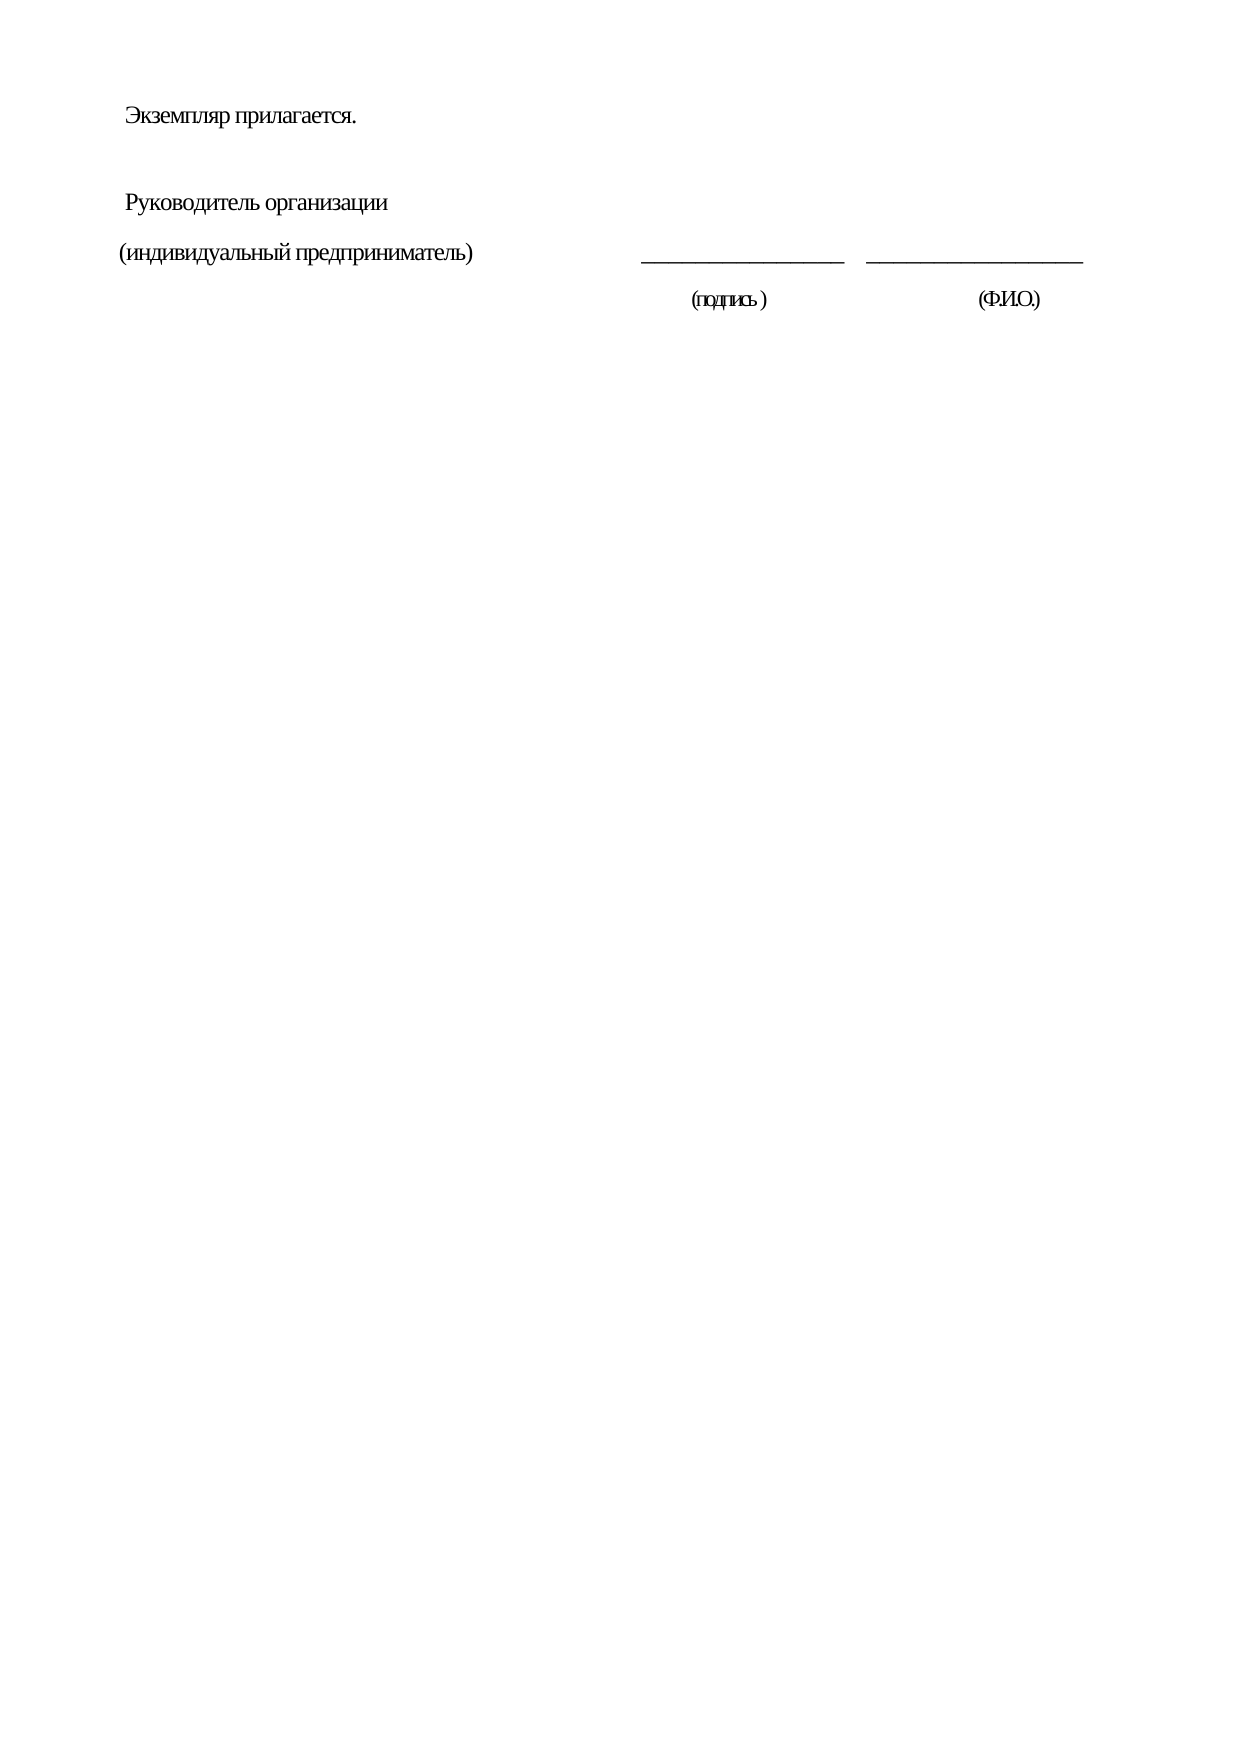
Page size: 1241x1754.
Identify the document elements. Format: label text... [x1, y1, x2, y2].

text Руководитель организации [124, 187, 1152, 216]
text Экземпляр прилагается. [124, 100, 1152, 129]
text (индивидуальный предприниматель) ______________ ________________ [119, 235, 1152, 266]
text (подпись ) (Ф.И.О.) [691, 285, 1152, 311]
